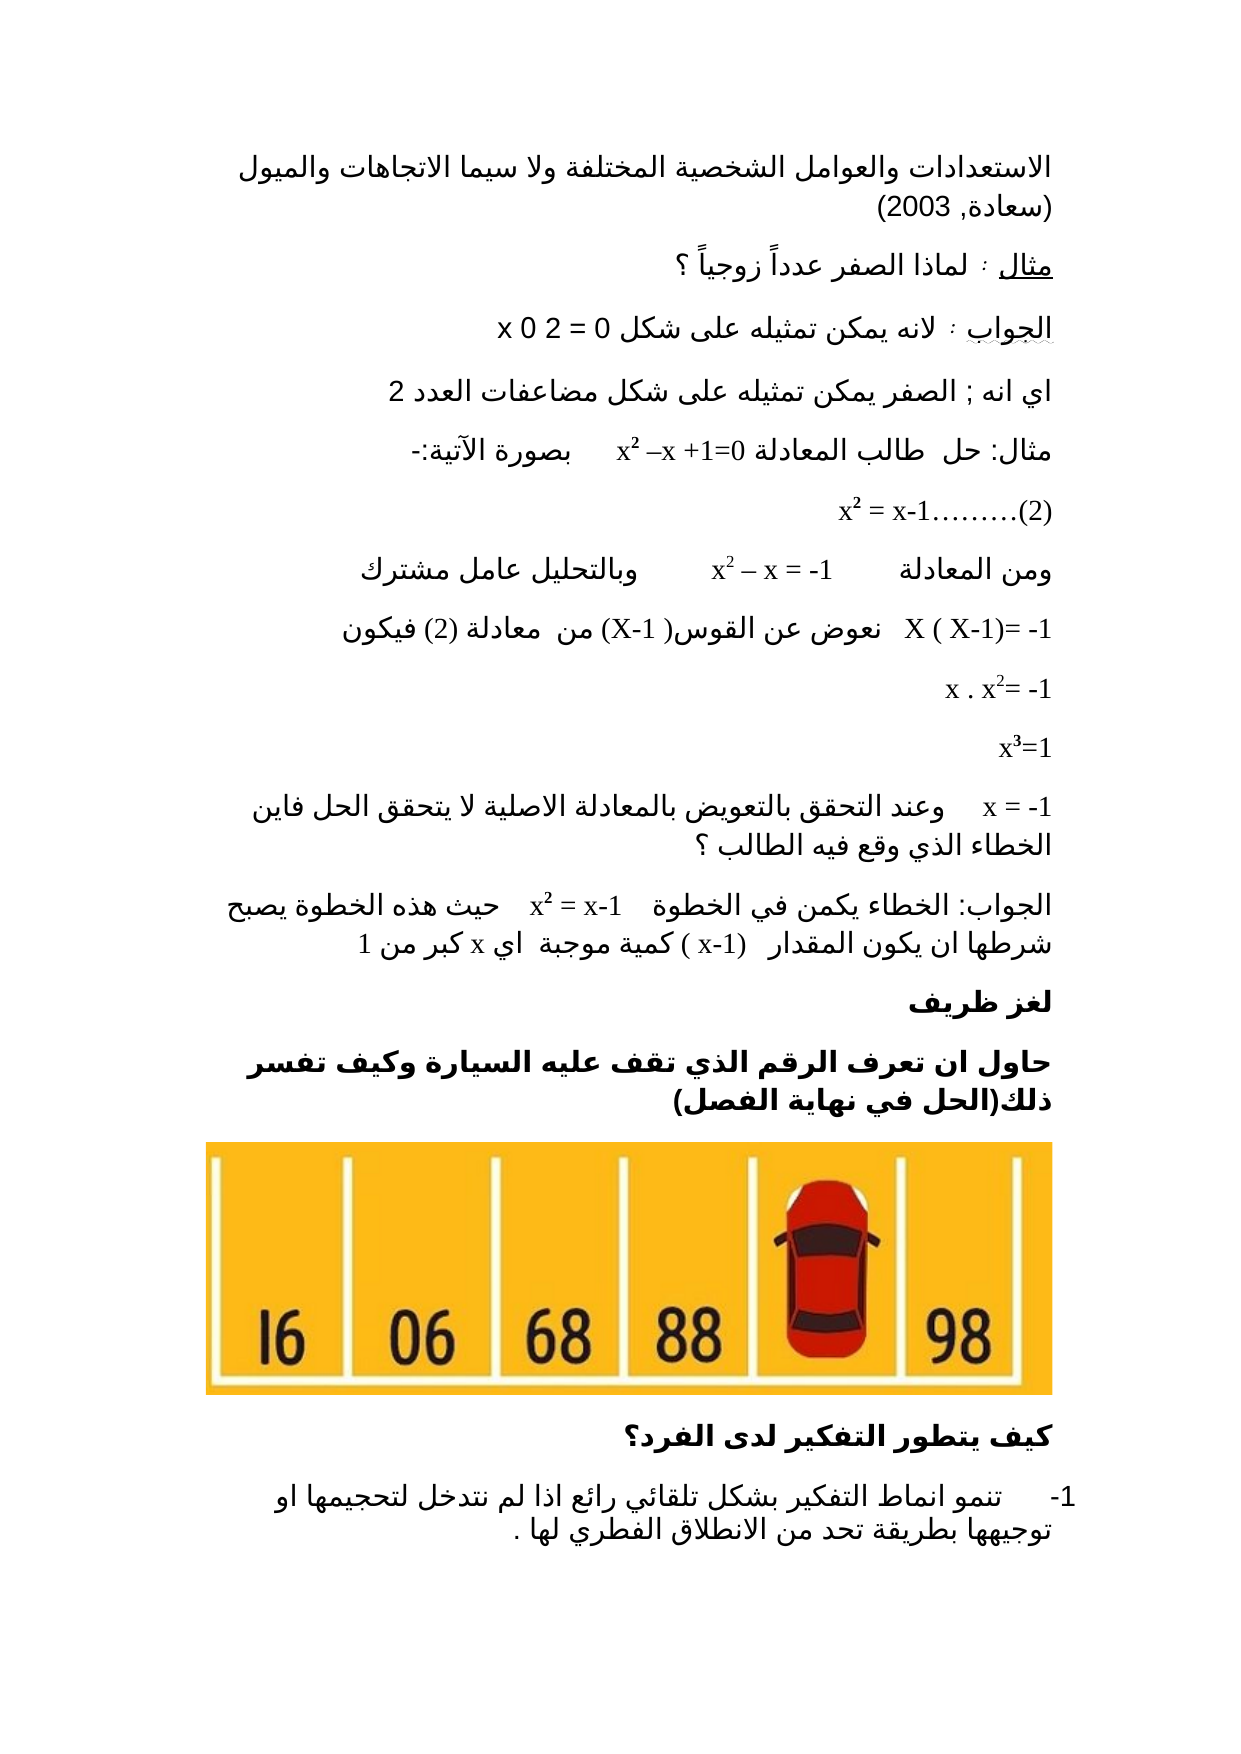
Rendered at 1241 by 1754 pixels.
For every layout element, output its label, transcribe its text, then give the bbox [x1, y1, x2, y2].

text مثال: حل طالب المعادلة x2 –x +1=0 بصورة الآتية:- [187, 433, 1053, 467]
text X ( X-1)= -1 نعوض عن القوس( X-1) من معادلة (2) فيكون [187, 611, 1053, 645]
text الجواب لانه يمكن تمثيله على شكل 0 = 2 x 0 [187, 307, 1053, 347]
list تنمو انماط التفكير بشكل تلقائي رائع اذا لم نتدخل لتحجيمها او توجيهها بطريقة تحد من الانطلاق الفطري لها . [187, 1479, 1053, 1546]
text ومن المعادلة x2 – x = -1 وبالتحليل عامل مشترك [187, 552, 1053, 586]
text x2 = x-1………(2) [187, 493, 1053, 526]
text حاول ان تعرف الرقم الذي تقف عليه السيارة وكيف تفسر ذلك(الحل في نهاية الفصل) [187, 1045, 1053, 1117]
text لغز ظريف [187, 986, 1053, 1019]
text الجواب: الخطاء يكمن في الخطوة x2 = x-1 حيث هذه الخطوة يصبح شرطها ان يكون المقدار (x-1 ) كمية موجبة اي x كبر من 1 [187, 887, 1053, 960]
text اي انه ; الصفر يمكن تمثيله على شكل مضاعفات العدد 2 [187, 374, 1053, 407]
text مثال لماذا الصفر عدداً زوجياً ؟ [187, 248, 1053, 281]
text x . x2= -1 [187, 671, 1053, 704]
text x3=1 [187, 730, 1053, 764]
picture [205, 1142, 1053, 1395]
text x = -1 وعند التحقق بالتعويض بالمعادلة الاصلية لا يتحقق الحل فاين الخطاء الذي وقع فيه الطالب ؟ [187, 789, 1053, 862]
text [187, 150, 1053, 222]
text كيف يتطور التفكير لدى الفرد؟ [187, 1419, 1053, 1453]
